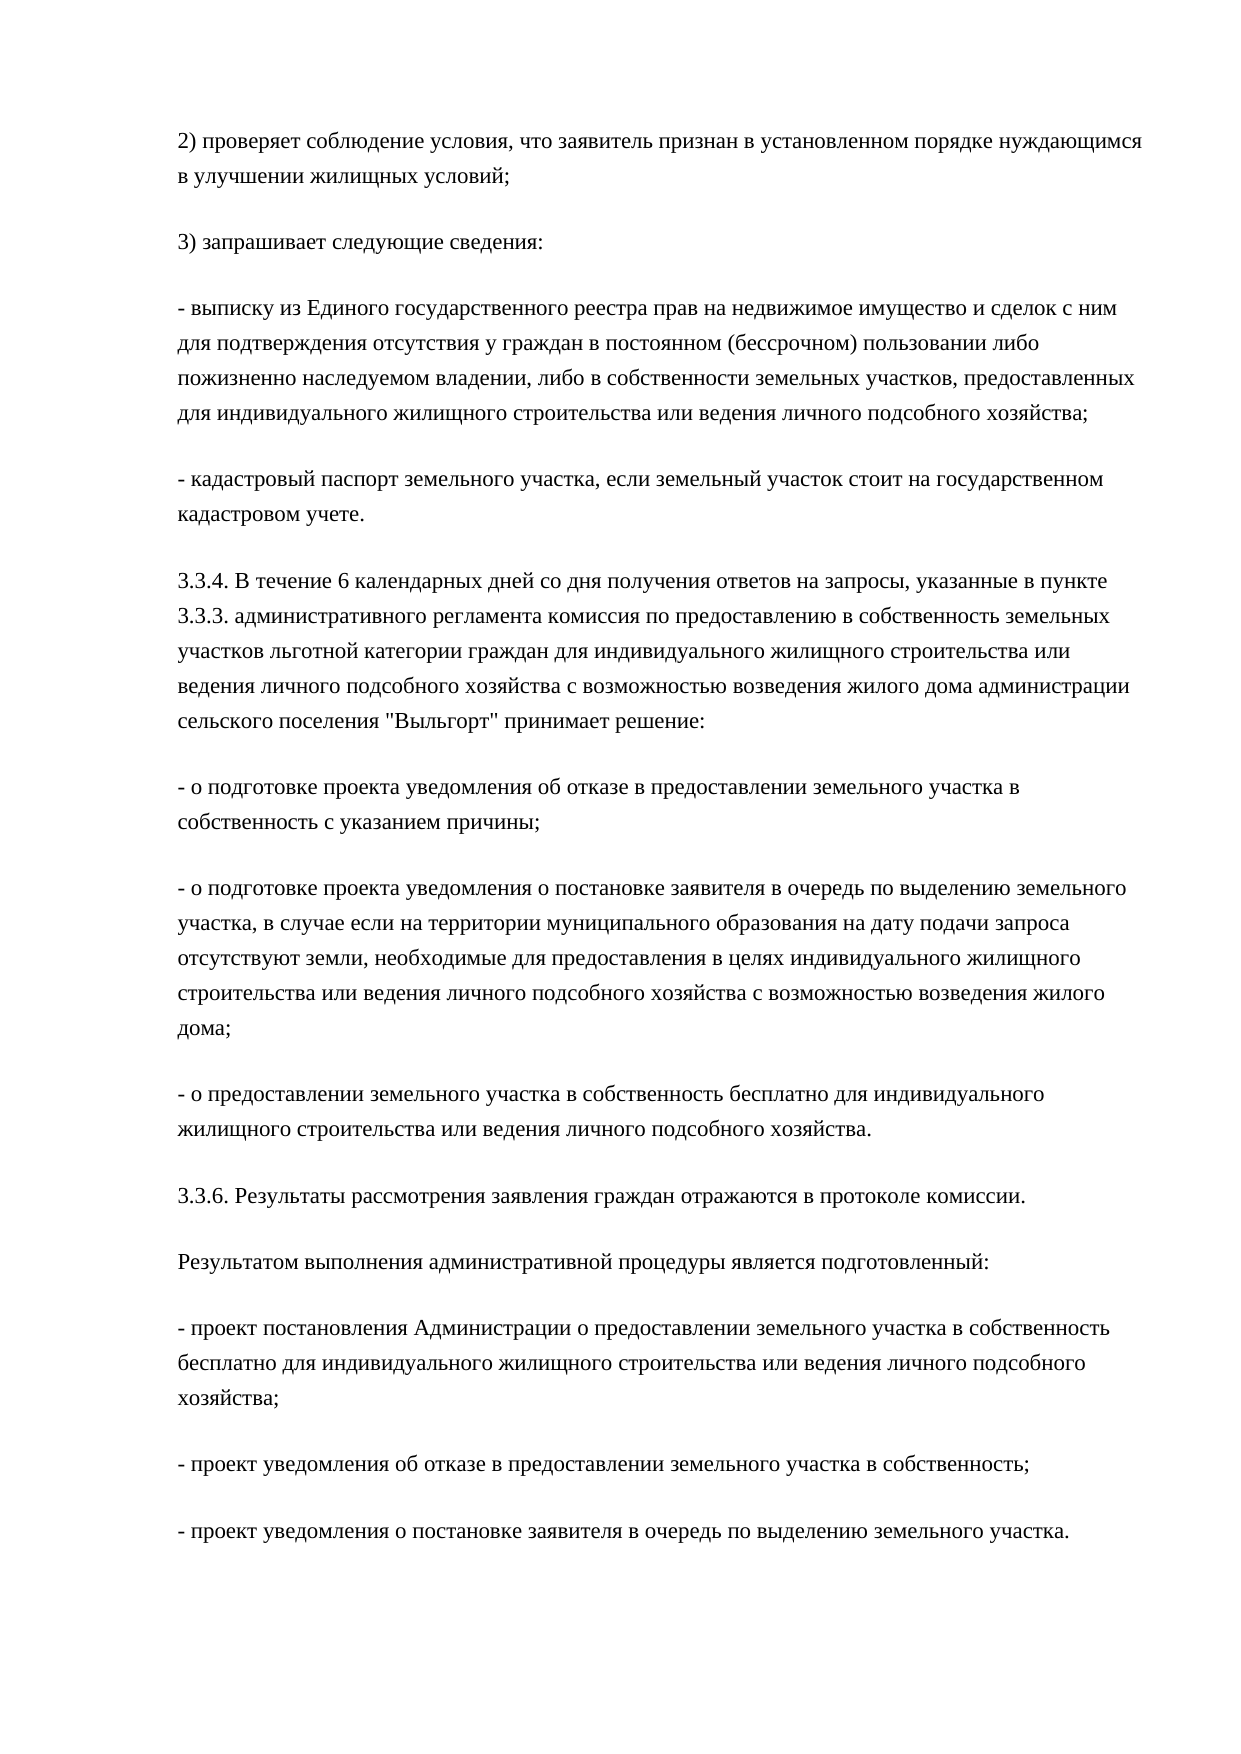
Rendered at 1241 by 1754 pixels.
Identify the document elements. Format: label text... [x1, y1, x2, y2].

text - о подготовке проекта уведомления о постановке заявителя в очередь по выделению земельного участка, в случае если на территории муниципального образования на дату подачи запроса отсутствуют земли, необходимые для предоставления в целях индивидуального жилищного строительства или ведения личного подсобного хозяйства с возможностью возведения жилого дома; [177, 866, 1152, 1041]
text 3.3.4. В течение 6 календарных дней со дня получения ответов на запросы, указанные в пункте 3.3.3. административного регламента комиссия по предоставлению в собственность земельных участков льготной категории граждан для индивидуального жилищного строительства или ведения личного подсобного хозяйства с возможностью возведения жилого дома администрации сельского поселения "Выльгорт" принимает решение: [177, 558, 1152, 733]
text 3) запрашивает следующие сведения: [177, 219, 1152, 254]
text - проект уведомления об отказе в предоставлении земельного участка в собственность; [177, 1442, 1152, 1477]
text - выписку из Единого государственного реестра прав на недвижимое имущество и сделок с ним для подтверждения отсутствия у граждан в постоянном (бессрочном) пользовании либо пожизненно наследуемом владении, либо в собственности земельных участков, предоставленных для индивидуального жилищного строительства или ведения личного подсобного хозяйства; [177, 286, 1152, 426]
text - проект уведомления о постановке заявителя в очередь по выделению земельного участка. [177, 1508, 1152, 1543]
text 3.3.6. Результаты рассмотрения заявления граждан отражаются в протоколе комиссии. [177, 1173, 1152, 1208]
text - о предоставлении земельного участка в собственность бесплатно для индивидуального жилищного строительства или ведения личного подсобного хозяйства. [177, 1072, 1152, 1142]
text 2) проверяет соблюдение условия, что заявитель признан в установленном порядке нуждающимся в улучшении жилищных условий; [177, 118, 1152, 188]
text Результатом выполнения административной процедуры является подготовленный: [177, 1239, 1152, 1274]
text - о подготовке проекта уведомления об отказе в предоставлении земельного участка в собственность с указанием причины; [177, 764, 1152, 834]
text - кадастровый паспорт земельного участка, если земельный участок стоит на государственном кадастровом учете. [177, 457, 1152, 527]
